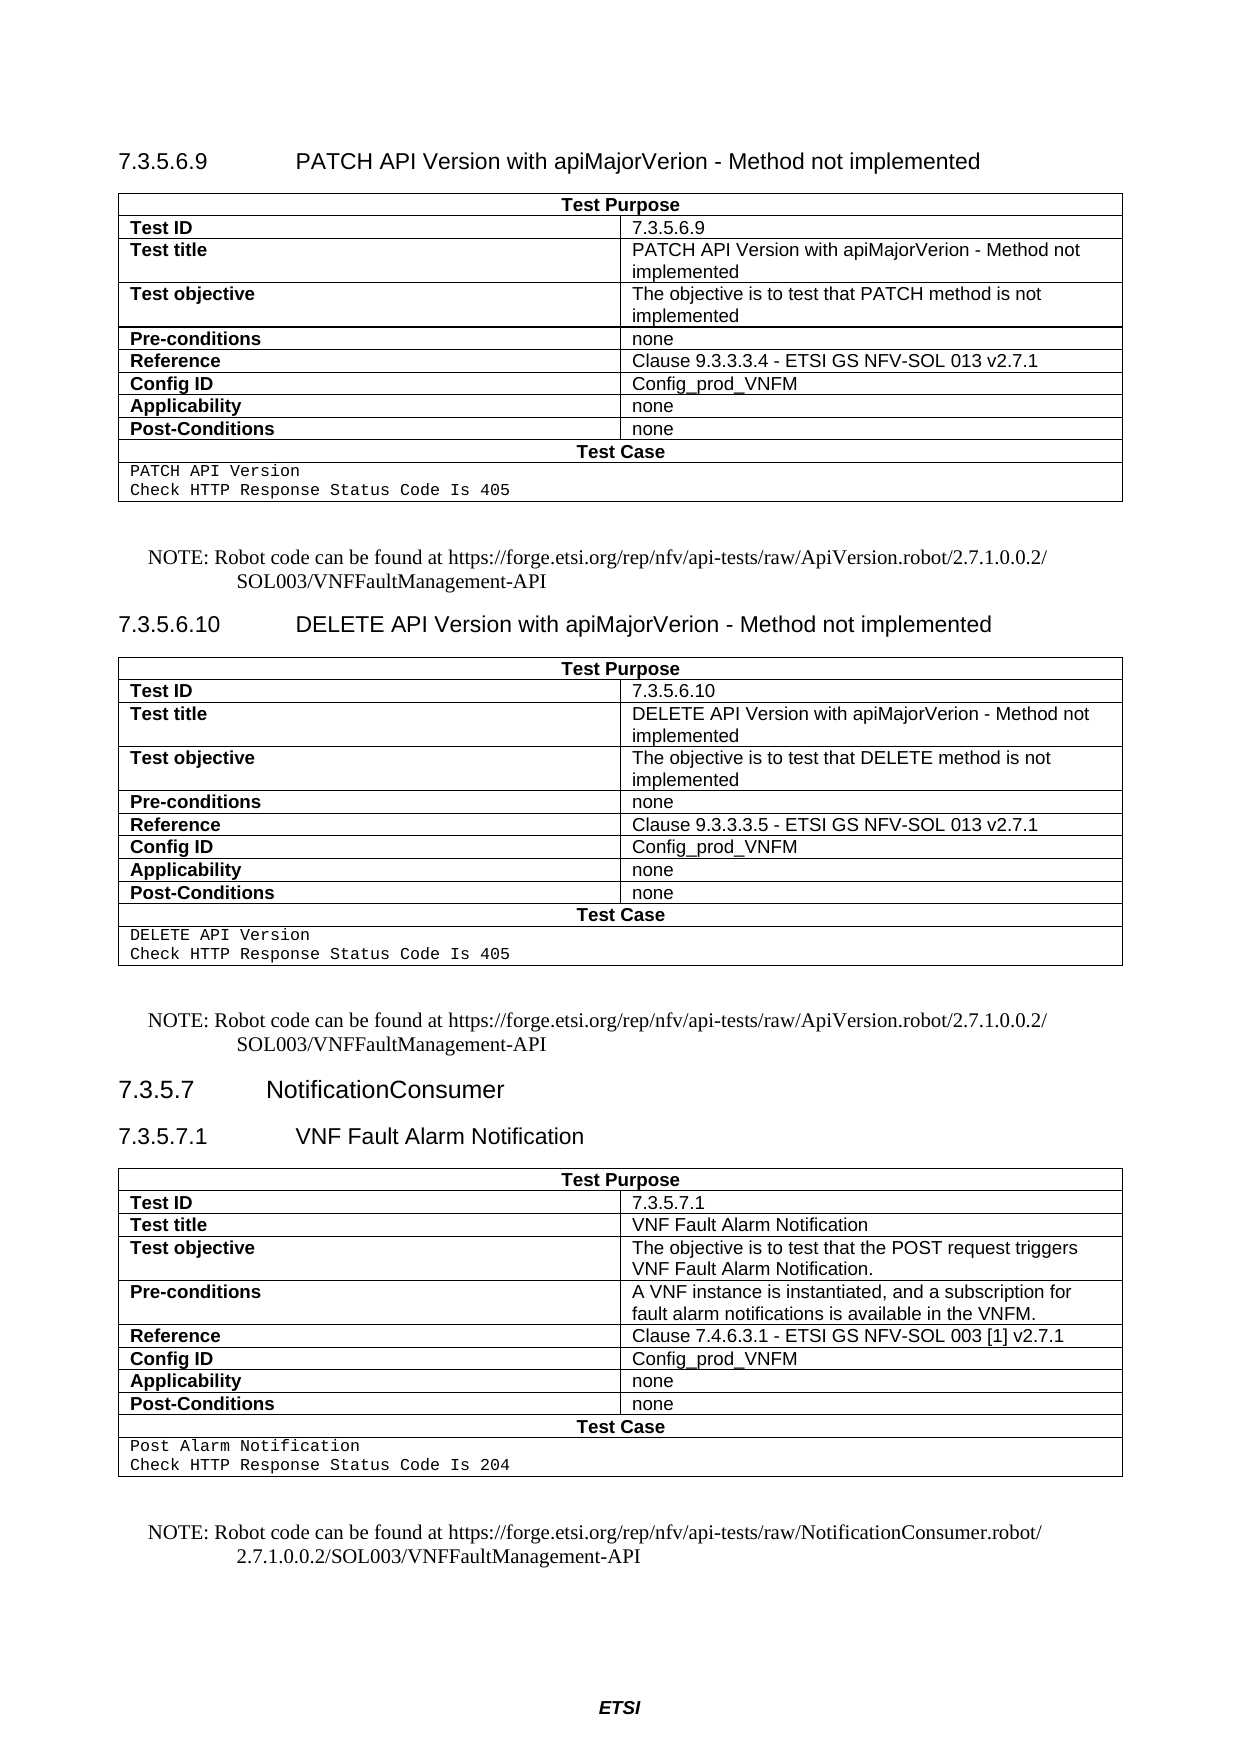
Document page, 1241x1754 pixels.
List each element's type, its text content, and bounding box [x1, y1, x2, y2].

text NOTE: Robot code can be found at https://forge.etsi.org/rep/nfv/api-tests/raw/ApiVersion.robot/2.7.1.0.0.2/SOL003/VNFFaultManagement-API [148, 1008, 1122, 1056]
text NOTE: Robot code can be found at https://forge.etsi.org/rep/nfv/api-tests/raw/NotificationConsumer.robot/2.7.1.0.0.2/SOL003/VNFFaultManagement-API [148, 1519, 1122, 1568]
text NOTE: Robot code can be found at https://forge.etsi.org/rep/nfv/api-tests/raw/ApiVersion.robot/2.7.1.0.0.2/SOL003/VNFFaultManagement-API [148, 544, 1122, 593]
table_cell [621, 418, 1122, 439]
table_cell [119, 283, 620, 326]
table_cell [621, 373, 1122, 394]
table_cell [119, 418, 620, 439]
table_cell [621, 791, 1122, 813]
subtitle 7.3.5.6.10 DELETE API Version with apiMajorVerion - Method not implemented [118, 611, 1122, 638]
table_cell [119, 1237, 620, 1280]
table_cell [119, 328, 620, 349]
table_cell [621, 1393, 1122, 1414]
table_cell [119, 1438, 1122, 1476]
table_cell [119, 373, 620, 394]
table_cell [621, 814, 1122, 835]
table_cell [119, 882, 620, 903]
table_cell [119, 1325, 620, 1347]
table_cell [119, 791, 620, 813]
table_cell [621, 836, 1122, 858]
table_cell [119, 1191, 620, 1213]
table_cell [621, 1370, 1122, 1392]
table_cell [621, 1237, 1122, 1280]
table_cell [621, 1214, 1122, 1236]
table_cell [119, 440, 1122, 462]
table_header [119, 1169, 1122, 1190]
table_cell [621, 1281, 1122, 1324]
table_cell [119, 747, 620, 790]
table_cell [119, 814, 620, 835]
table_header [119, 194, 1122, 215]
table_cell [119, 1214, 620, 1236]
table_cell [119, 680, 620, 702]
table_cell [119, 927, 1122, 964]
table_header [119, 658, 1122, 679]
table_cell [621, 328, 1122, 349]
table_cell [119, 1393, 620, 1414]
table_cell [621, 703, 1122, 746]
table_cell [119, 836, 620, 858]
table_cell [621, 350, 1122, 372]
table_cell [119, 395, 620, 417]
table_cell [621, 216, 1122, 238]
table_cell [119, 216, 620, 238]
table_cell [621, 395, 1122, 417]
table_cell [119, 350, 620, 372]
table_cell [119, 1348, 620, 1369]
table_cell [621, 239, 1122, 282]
subtitle 7.3.5.7 NotificationConsumer [118, 1075, 1122, 1104]
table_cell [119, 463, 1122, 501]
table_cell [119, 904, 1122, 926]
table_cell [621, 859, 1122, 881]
subtitle 7.3.5.7.1 VNF Fault Alarm Notification [118, 1123, 1122, 1149]
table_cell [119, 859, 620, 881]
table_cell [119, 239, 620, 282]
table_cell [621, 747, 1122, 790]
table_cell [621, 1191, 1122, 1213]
subtitle 7.3.5.6.9 PATCH API Version with apiMajorVerion - Method not implemented [118, 148, 1122, 174]
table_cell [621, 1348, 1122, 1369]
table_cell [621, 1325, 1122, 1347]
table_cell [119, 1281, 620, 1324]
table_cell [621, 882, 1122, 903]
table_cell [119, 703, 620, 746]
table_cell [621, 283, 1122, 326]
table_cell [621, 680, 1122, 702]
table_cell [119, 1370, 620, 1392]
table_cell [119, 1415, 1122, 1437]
